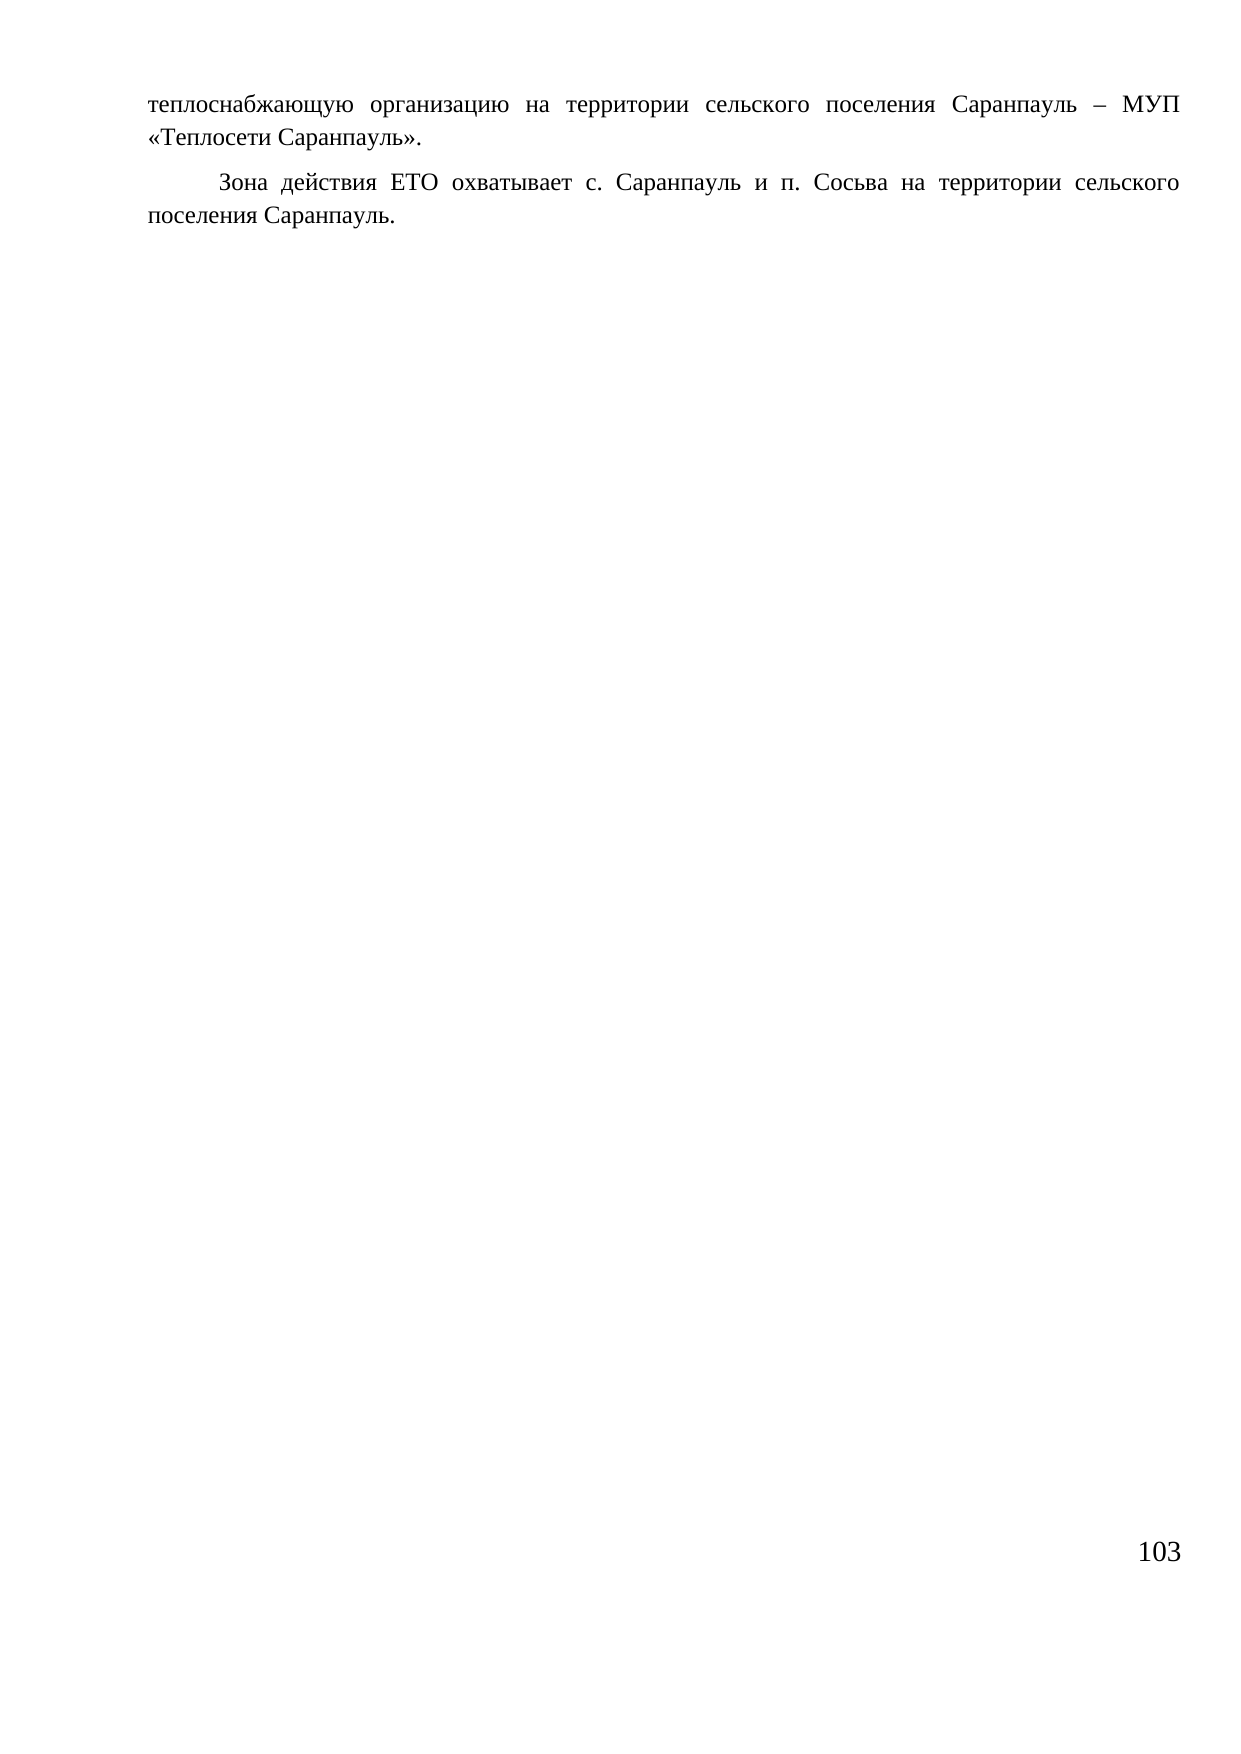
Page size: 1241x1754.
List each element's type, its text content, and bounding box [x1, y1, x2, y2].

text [148, 89, 1181, 150]
text Зона действия ЕТО охватывает с. Саранпауль и п. Сосьва на территории сельского поселения Саранпауль. [148, 167, 1181, 229]
